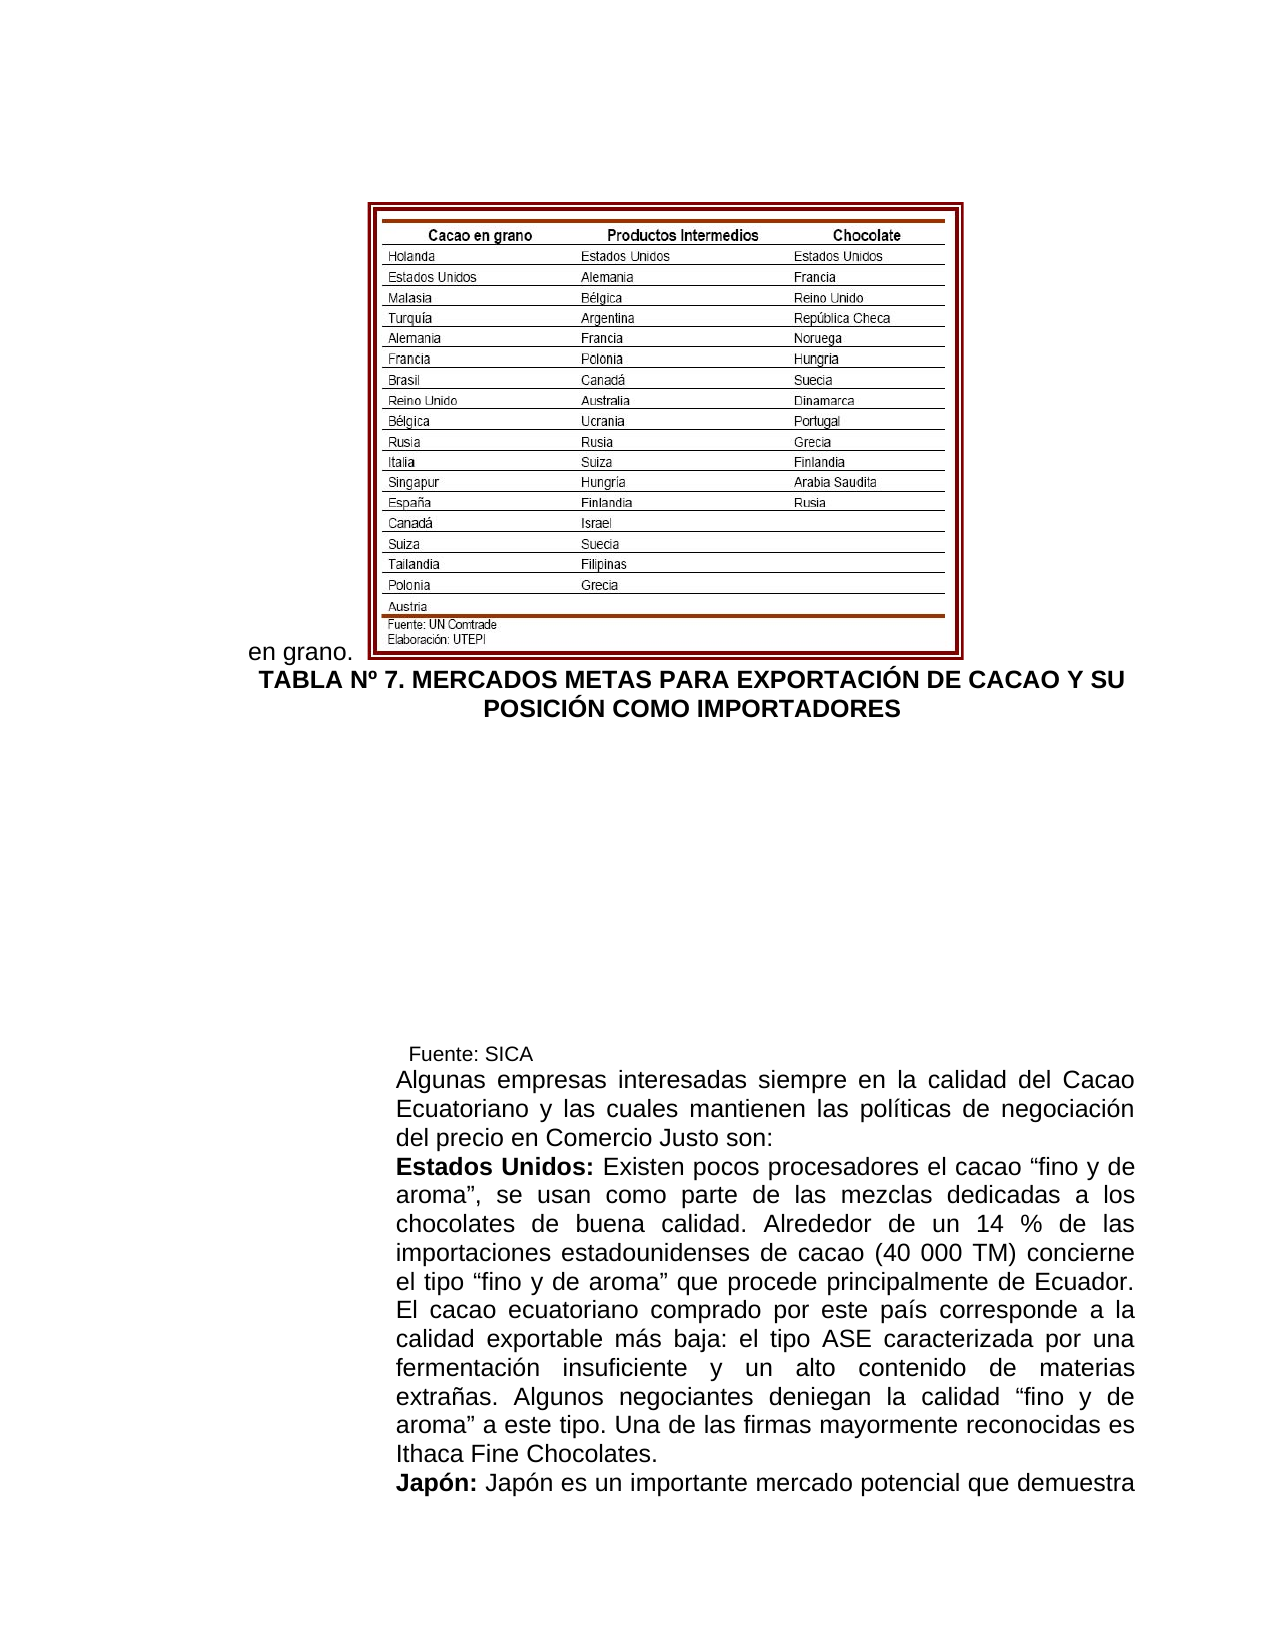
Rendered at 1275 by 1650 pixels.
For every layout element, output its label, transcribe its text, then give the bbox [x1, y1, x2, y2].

text Fuente: SICA [322, 1042, 1136, 1066]
text Algunas empresas interesadas siempre en la calidad del Cacao Ecuatoriano y las cuales mantienen las políticas de negociación del precio en Comercio Justo son: [396, 1066, 1136, 1152]
text TABLA Nº 7. MERCADOS METAS PARA EXPORTACIÓN DE CACAO Y SU POSICIÓN COMO IMPORTADORES [248, 665, 1136, 723]
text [396, 1468, 1136, 1497]
picture [367, 202, 964, 660]
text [248, 202, 1136, 665]
text Estados Unidos: Existen pocos procesadores el cacao “fino y de aroma”, se usan como parte de las mezclas dedicadas a los chocolates de buena calidad. Alrededor de un 14 % de las importaciones estadounidenses de cacao (40 000 TM) concierne el tipo “fino y de aroma” que procede principalmente de Ecuador. El cacao ecuatoriano comprado por este país corresponde a la calidad exportable más baja: el tipo ASE caracterizada por una fermentación insuficiente y un alto contenido de materias extrañas. Algunos negociantes deniegan la calidad “fino y de aroma” a este tipo. Una de las firmas mayormente reconocidas es Ithaca Fine Chocolates. [396, 1152, 1136, 1468]
